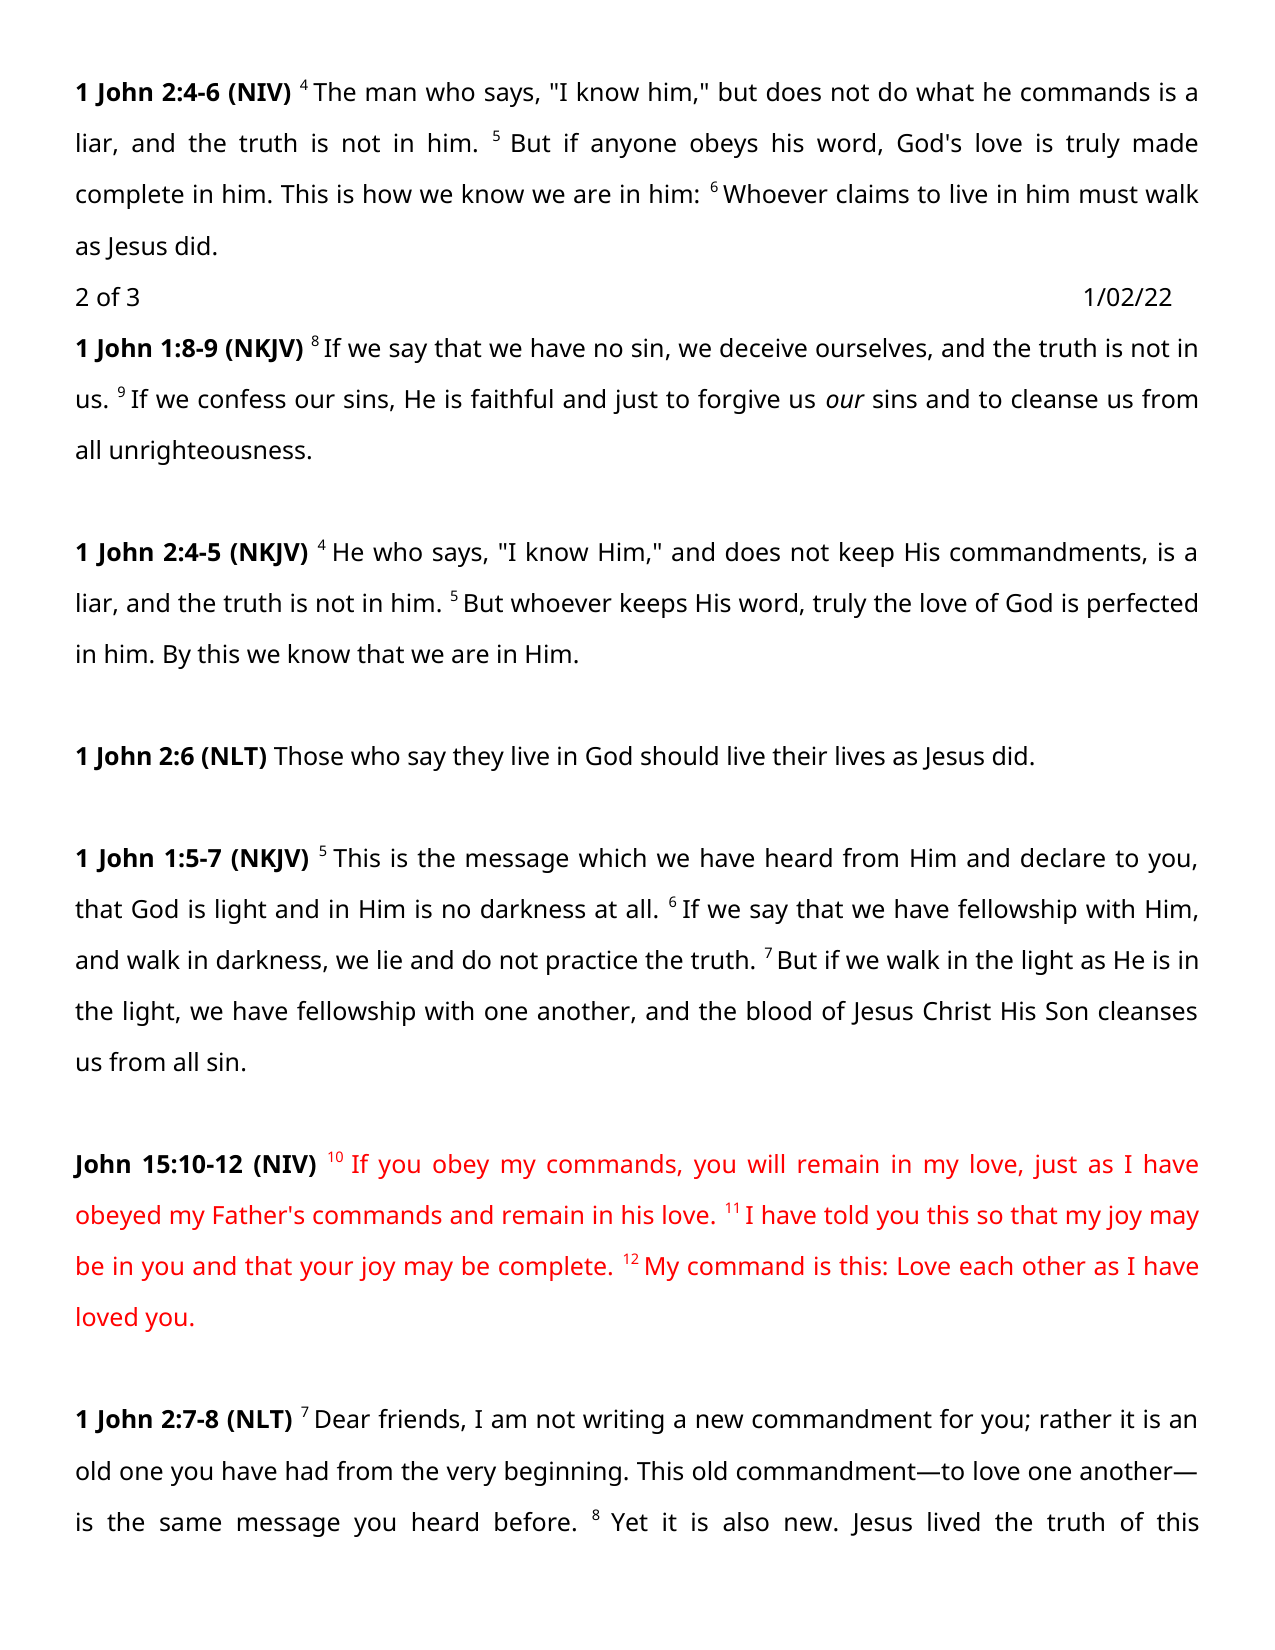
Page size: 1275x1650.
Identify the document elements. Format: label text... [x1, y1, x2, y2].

text 1 John 2:6 (NLT) Those who say they live in God should live their lives as Jesus did. [75, 738, 1200, 773]
text 1 John 1:5-7 (NKJV) 5 This is the message which we have heard from Him and declare to you, that God is light and in Him is no darkness at all. 6 If we say that we have fellowship with Him, and walk in darkness, we lie and do not practice the truth. 7 But if we walk in the light as He is in the light, we have fellowship with one another, and the blood of Jesus Christ His Son cleanses us from all sin. [75, 841, 1200, 1079]
text 2 of 3 1/02/22 [75, 279, 1200, 313]
text 1 John 2:4-5 (NKJV) 4 He who says, "I know Him," and does not keep His commandments, is a liar, and the truth is not in him. 5 But whoever keeps His word, truly the love of God is perfected in him. By this we know that we are in Him. [75, 534, 1200, 671]
text 1 John 2:4-6 (NIV) 4 The man who says, "I know him," but does not do what he commands is a liar, and the truth is not in him. 5 But if anyone obeys his word, God's love is truly made complete in him. This is how we know we are in him: 6 Whoever claims to live in him must walk as Jesus did. [75, 75, 1200, 262]
text 1 John 1:8-9 (NKJV) 8 If we say that we have no sin, we deceive ourselves, and the truth is not in us. 9 If we confess our sins, He is faithful and just to forgive us our sins and to cleanse us from all unrighteousness. [75, 330, 1200, 466]
text John 15:10-12 (NIV) 10 If you obey my commands, you will remain in my love, just as I have obeyed my Father's commands and remain in his love. 11 I have told you this so that my joy may be in you and that your joy may be complete. 12 My command is this: Love each other as I have loved you. [75, 1147, 1200, 1334]
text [75, 1402, 1200, 1538]
